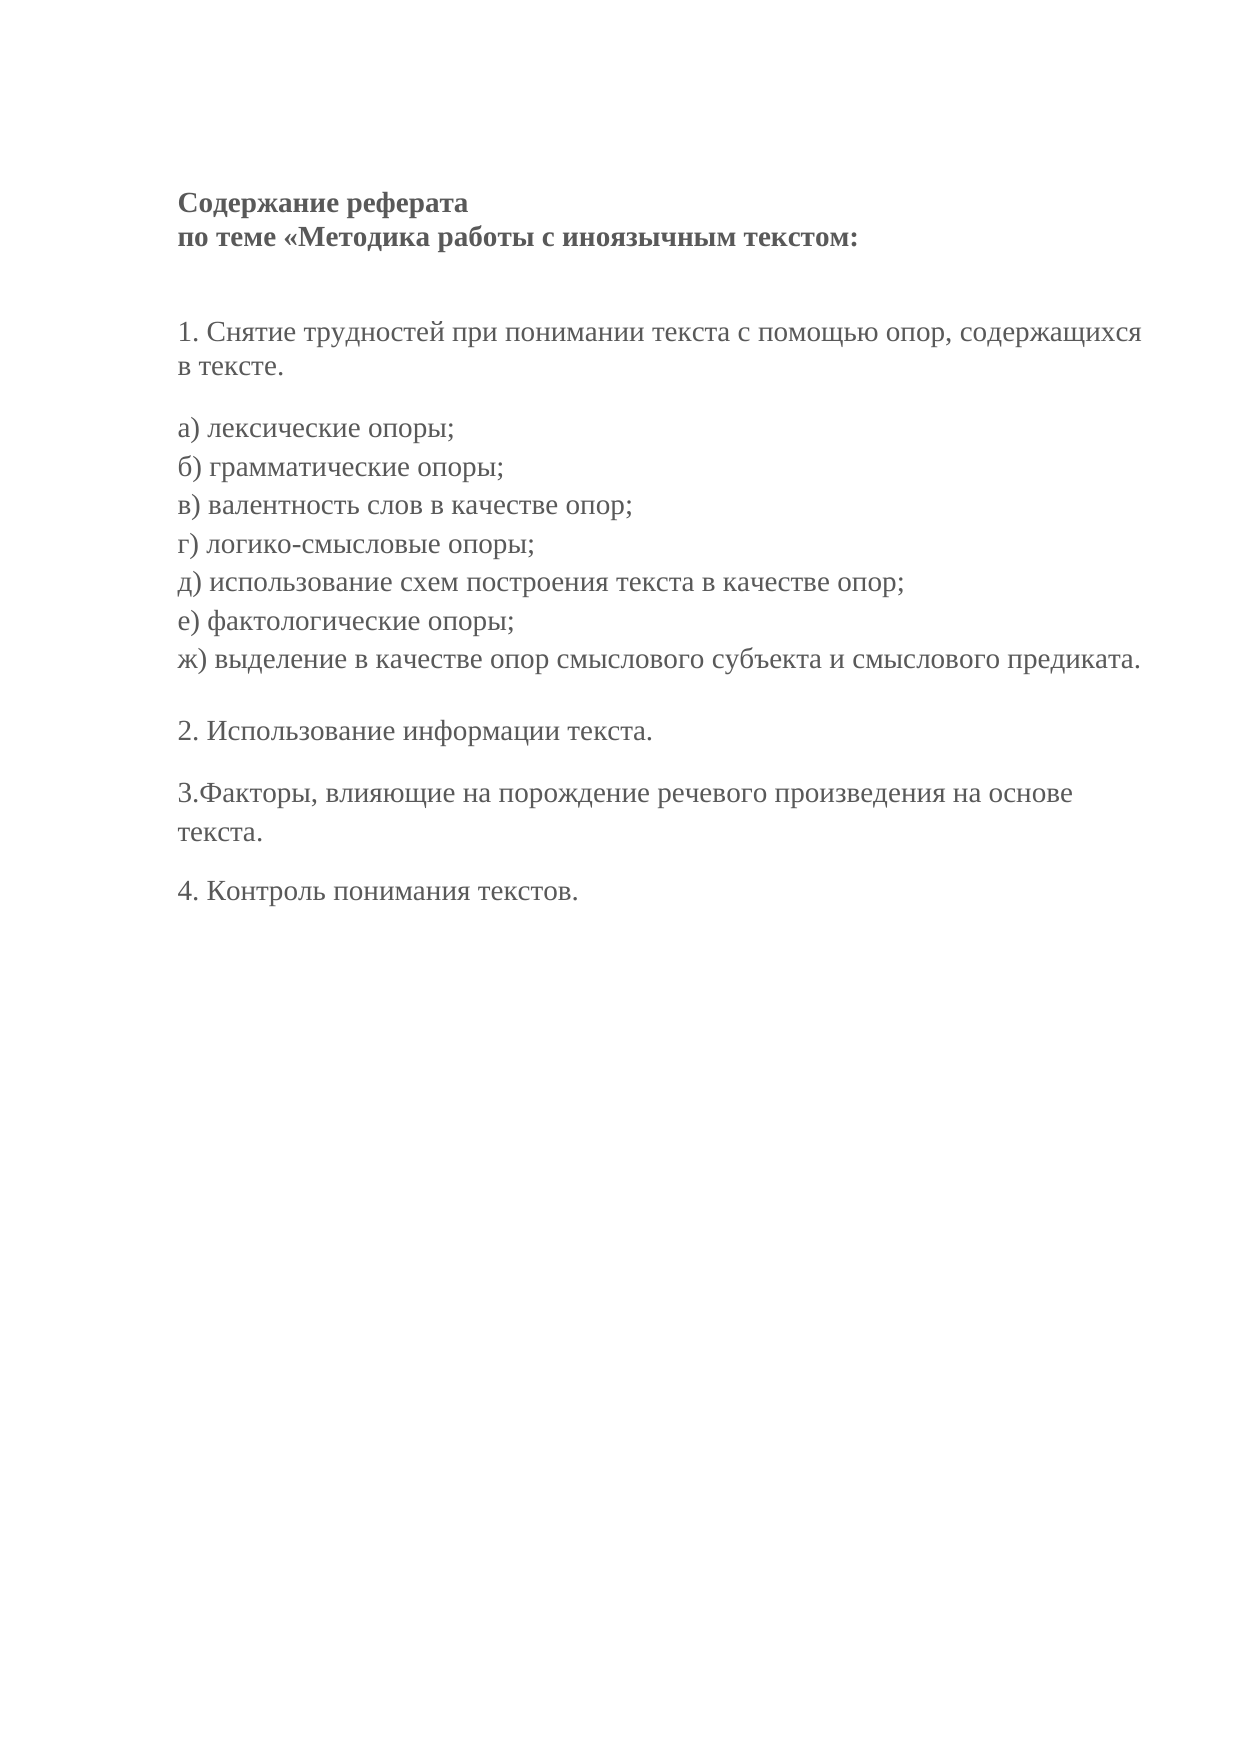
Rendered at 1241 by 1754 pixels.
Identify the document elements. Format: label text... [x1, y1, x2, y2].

text б) грамматические опоры; [177, 449, 1152, 482]
text ж) выделение в качестве опор смыслового субъекта и смыслового предиката. [177, 642, 1152, 675]
text 3.Факторы, влияющие на порождение речевого произведения на основе текста. [177, 776, 1152, 848]
text по теме «Методика работы с иноязычным текстом: [177, 219, 1152, 252]
text в) валентность слов в качестве опор; [177, 487, 1152, 521]
text д) использование схем построения текста в качестве опор; [177, 564, 1152, 598]
text г) логико-смысловые опоры; [177, 526, 1152, 559]
text е) фактологические опоры; [177, 603, 1152, 637]
text 2. Использование информации текста. [177, 713, 1152, 747]
text Содержание реферата [177, 185, 1152, 219]
text а) лексические опоры; [177, 410, 1152, 444]
text 1. Снятие трудностей при понимании текста с помощью опор, содержащихся в тексте. [177, 314, 1152, 382]
text 4. Контроль понимания текстов. [177, 873, 1152, 907]
